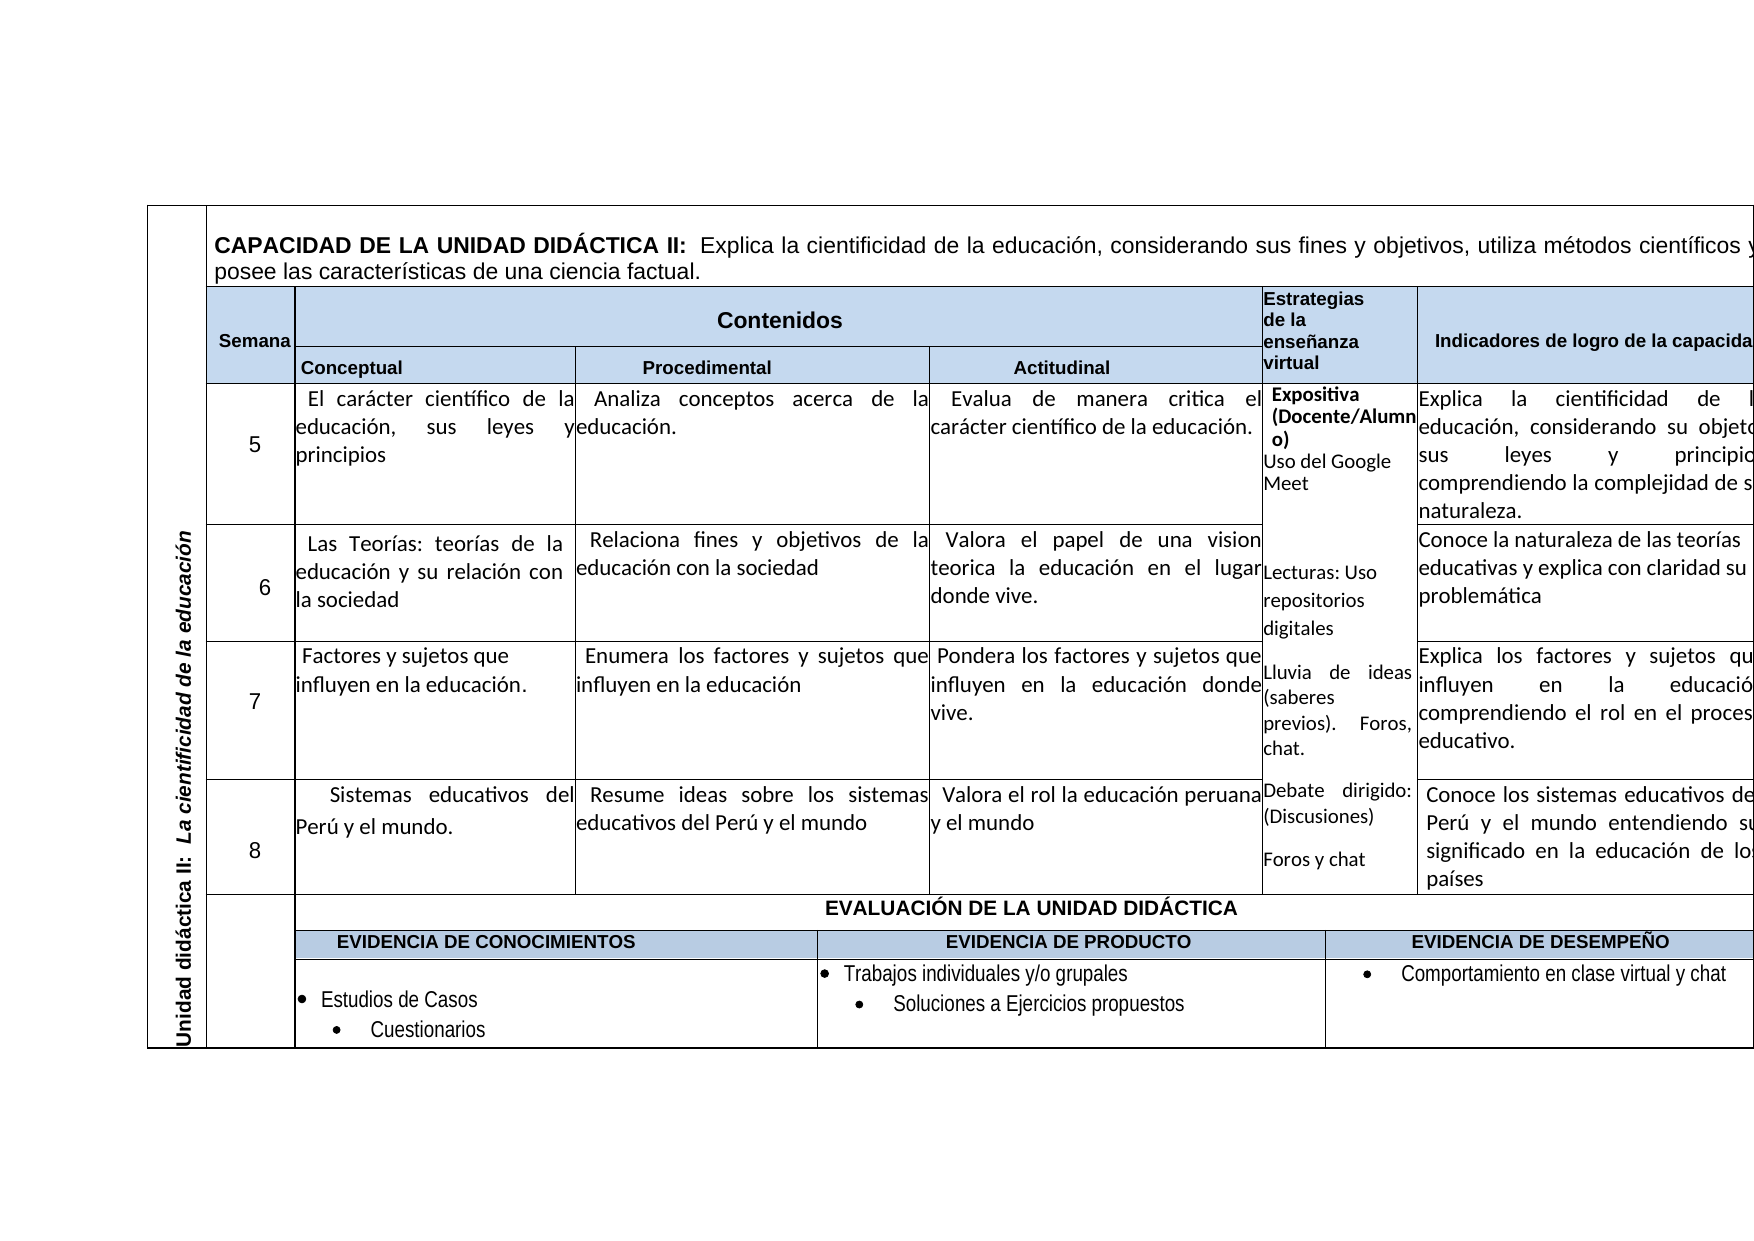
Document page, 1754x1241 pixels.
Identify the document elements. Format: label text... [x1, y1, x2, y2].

table_cell 6 [207, 539, 294, 641]
table_cell Analiza conceptos acerca de la educación. [576, 384, 929, 524]
table_cell 7 [207, 642, 294, 779]
table_cell Explica los factores y sujetos que influyen en la educación comprendiendo el rol en el proceso educativo. [1418, 642, 1753, 779]
table_cell Evalua de manera critica el carácter científico de la educación. [930, 384, 1262, 524]
table_cell EVIDENCIA DE CONOCIMIENTOS [296, 931, 817, 958]
table_cell Explica la cientificidad de la educación, considerando su objeto, sus leyes y principios comprendiendo la complejidad de su naturaleza. [1418, 384, 1753, 524]
table_cell Estudios de Casos Cuestionarios [296, 960, 817, 1047]
table_cell EVIDENCIA DE DESEMPEÑO [1326, 931, 1753, 958]
table_cell Las Teorías: teorías de la educación y su relación con la sociedad [296, 525, 575, 641]
table_cell Enumera los factores y sujetos que influyen en la educación [576, 642, 929, 779]
table_cell Expositiva (Docente/Alumno) Uso del Google Meet [1263, 384, 1417, 539]
table_cell Indicadores de logro de la capacidad [1418, 287, 1753, 383]
table_cell Sistemas educativos del Perú y el mundo. [296, 780, 575, 894]
table_cell Conoce los sistemas educativos del Perú y el mundo entendiendo su significado en la educación de los países [1418, 780, 1753, 894]
table_cell Lluvia de ideas (saberes previos). Foros, chat. Debate dirigido: (Discusiones) Foros y chat [1263, 641, 1417, 894]
table_cell Lecturas: Uso repositorios digitales [1263, 539, 1417, 641]
table_cell EVIDENCIA DE PRODUCTO [818, 931, 1325, 958]
table_cell Conceptual [296, 347, 575, 383]
table_cell EVALUACIÓN DE LA UNIDAD DIDÁCTICA [296, 895, 1753, 930]
table_cell Valora el papel de una vision teorica la educación en el lugar donde vive. [930, 525, 1262, 641]
table_cell Comportamiento en clase virtual y chat [1326, 960, 1753, 1047]
table_cell Factores y sujetos que influyen en la educación. [296, 642, 575, 779]
table_header CAPACIDAD DE LA UNIDAD DIDÁCTICA II: Explica la cientificidad de la educación, considerando sus fines y objetivos, utiliza métodos científicos y posee las características de una ciencia factual. [207, 206, 1753, 286]
table_cell Valora el rol la educación peruana y el mundo [930, 780, 1262, 894]
table_cell Actitudinal [930, 347, 1262, 383]
table_cell Pondera los factores y sujetos que influyen en la educación donde vive. [930, 642, 1262, 779]
table_cell Conoce la naturaleza de las teorías educativas y explica con claridad su problemática [1418, 525, 1753, 641]
table_cell El carácter científico de la educación, sus leyes y principios [296, 384, 575, 524]
table_cell Estrategias de la enseñanza virtual [1263, 287, 1417, 383]
table_cell Relaciona fines y objetivos de la educación con la sociedad [576, 525, 929, 641]
table_cell Procedimental [576, 347, 929, 383]
table_cell Trabajos individuales y/o grupales Soluciones a Ejercicios propuestos [818, 960, 1325, 1047]
table_cell Resume ideas sobre los sistemas educativos del Perú y el mundo [576, 780, 929, 894]
table_cell [207, 895, 294, 1047]
table_cell [207, 525, 294, 539]
table_header Unidad didáctica II: La cientificidad de la educación [148, 206, 206, 1047]
table_cell 5 [207, 384, 294, 524]
table_cell Contenidos [296, 287, 1262, 346]
table_cell Semana [207, 287, 294, 383]
table_cell 8 [207, 780, 294, 894]
